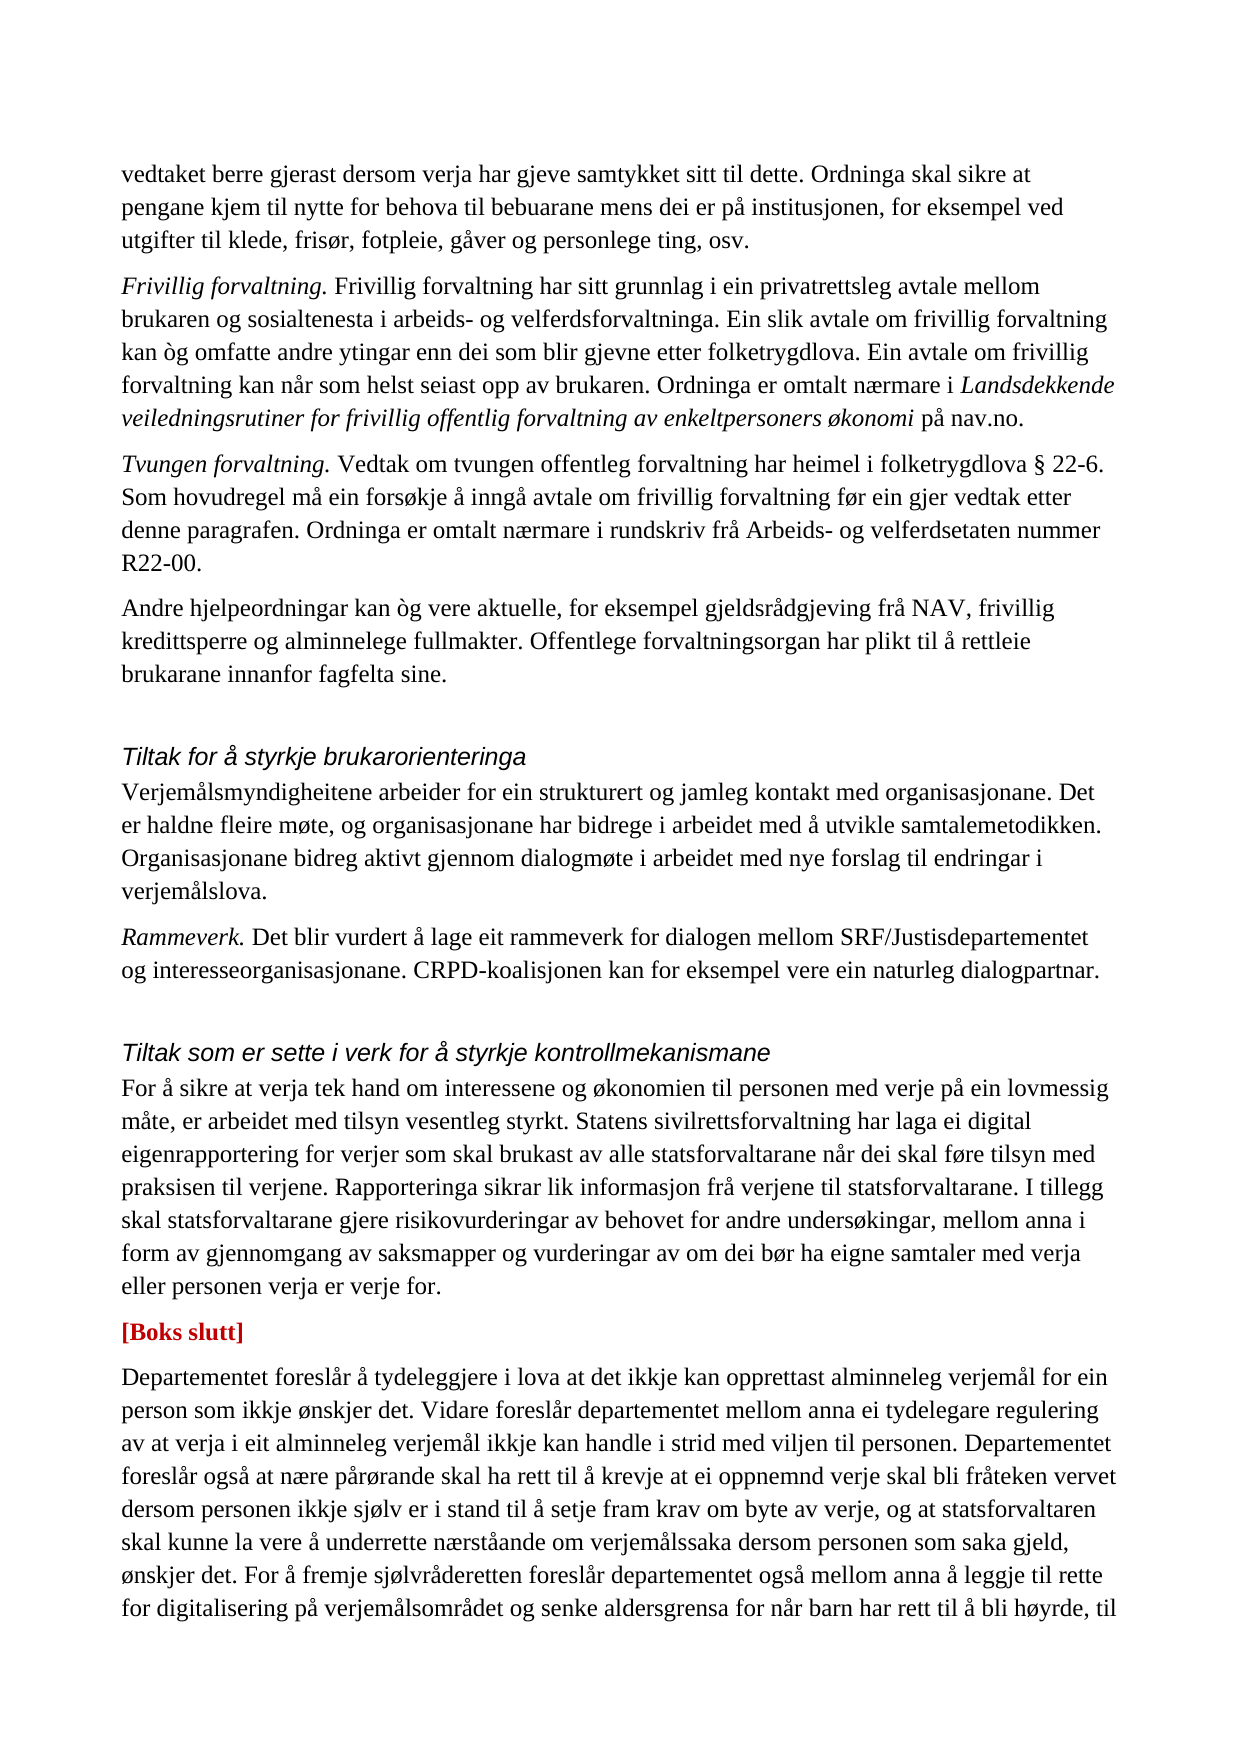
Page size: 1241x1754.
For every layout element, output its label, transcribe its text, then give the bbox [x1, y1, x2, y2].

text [121, 1362, 1119, 1622]
text For å sikre at verja tek hand om interessene og økonomien til personen med verje på ein lovmessig måte, er arbeidet med tilsyn vesentleg styrkt. Statens sivilrettsforvaltning har laga ei digital eigenrapportering for verjer som skal brukast av alle statsforvaltarane når dei skal føre tilsyn med praksisen til verjene. Rapporteringa sikrar lik informasjon frå verjene til statsforvaltarane. I tillegg skal statsforvaltarane gjere risikovurderingar av behovet for andre undersøkingar, mellom anna i form av gjennomgang av saksmapper og vurderingar av om dei bør ha eigne samtaler med verja eller personen verja er verje for. [121, 1073, 1119, 1300]
text Frivillig forvaltning. Frivillig forvaltning har sitt grunnlag i ein privatrettsleg avtale mellom brukaren og sosialtenesta i arbeids- og velferdsforvaltninga. Ein slik avtale om frivillig forvaltning kan òg omfatte andre ytingar enn dei som blir gjevne etter folketrygdlova. Ein avtale om frivillig forvaltning kan når som helst seiast opp av brukaren. Ordninga er omtalt nærmare i Landsdekkende veiledningsrutiner for frivillig offentlig forvaltning av enkeltpersoners økonomi på nav.no. [121, 271, 1119, 432]
text Andre hjelpeordningar kan òg vere aktuelle, for eksempel gjeldsrådgjeving frå NAV, frivillig kredittsperre og alminnelege fullmakter. Offentlege forvaltningsorgan har plikt til å rettleie brukarane innanfor fagfelta sine. [121, 593, 1119, 688]
text Tiltak for å styrkje brukarorienteringa [121, 742, 1119, 771]
text Tiltak som er sette i verk for å styrkje kontrollmekanismane [121, 1038, 1119, 1067]
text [121, 159, 1119, 254]
text [Boks slutt] [121, 1317, 1119, 1345]
text Rammeverk. Det blir vurdert å lage eit rammeverk for dialogen mellom SRF/Justisdepartementet og interesseorganisasjonane. CRPD-koalisjonen kan for eksempel vere ein naturleg dialogpartnar. [121, 922, 1119, 984]
text Verjemålsmyndigheitene arbeider for ein strukturert og jamleg kontakt med organisasjonane. Det er haldne fleire møte, og organisasjonane har bidrege i arbeidet med å utvikle samtalemetodikken. Organisasjonane bidreg aktivt gjennom dialogmøte i arbeidet med nye forslag til endringar i verjemålslova. [121, 777, 1119, 905]
text Tvungen forvaltning. Vedtak om tvungen offentleg forvaltning har heimel i folketrygdlova § 22-6. Som hovudregel må ein forsøkje å inngå avtale om frivillig forvaltning før ein gjer vedtak etter denne paragrafen. Ordninga er omtalt nærmare i rundskriv frå Arbeids- og velferdsetaten nummer R22-00. [121, 449, 1119, 576]
